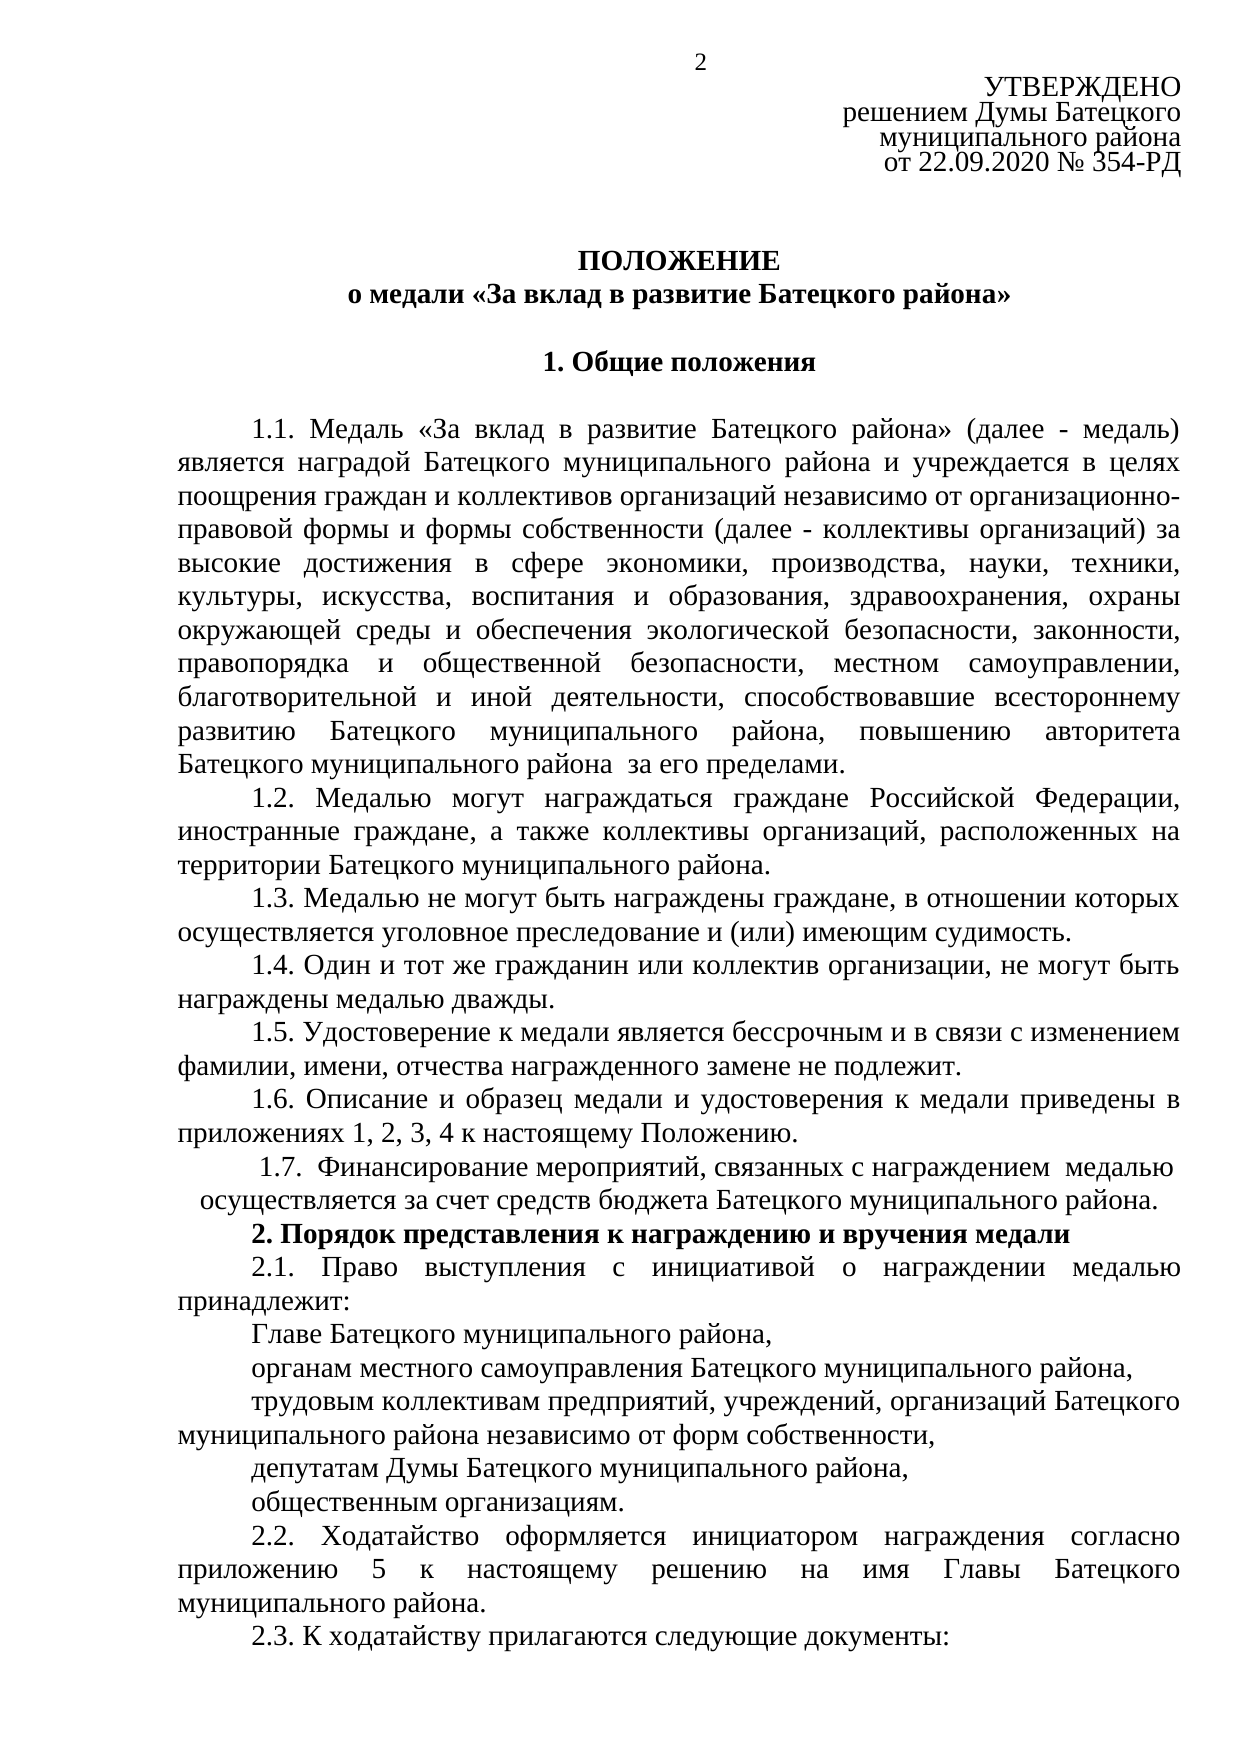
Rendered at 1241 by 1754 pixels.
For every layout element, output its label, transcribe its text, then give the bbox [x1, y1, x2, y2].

text 1.4. Один и тот же гражданин или коллектив организации, не могут быть награждены медалью дважды. [177, 947, 1181, 1014]
text депутатам Думы Батецкого муниципального района, [177, 1451, 1181, 1484]
text 1. Общие положения [177, 344, 1181, 377]
text 1.3. Медалью не могут быть награждены граждане, в отношении которых осуществляется уголовное преследование и (или) имеющим судимость. [177, 880, 1181, 947]
text 1.1. Медаль «За вклад в развитие Батецкого района» (далее - медаль) является наградой Батецкого муниципального района и учреждается в целях поощрения граждан и коллективов организаций независимо от организационно-правовой формы и формы собственности (далее - коллективы организаций) за высокие достижения в сфере экономики, производства, науки, техники, культуры, искусства, воспитания и образования, здравоохранения, охраны окружающей среды и обеспечения экологической безопасности, законности, правопорядка и общественной безопасности, местном самоуправлении, благотворительной и иной деятельности, способствовавшие всестороннему развитию Батецкого муниципального района, повышению авторитета Батецкого муниципального района за его пределами. [177, 411, 1181, 780]
text Главе Батецкого муниципального района, [177, 1316, 1181, 1350]
text от 22.09.2020 № 354-РД [177, 151, 1181, 176]
text решением Думы Батецкого [177, 101, 1181, 126]
text УТВЕРЖДЕНО [177, 76, 1181, 101]
text 1.2. Медалью могут награждаться граждане Российской Федерации, иностранные граждане, а также коллективы организаций, расположенных на территории Батецкого муниципального района. [177, 780, 1181, 880]
text 2. Порядок представления к награждению и вручения медали [177, 1216, 1181, 1249]
text 1.5. Удостоверение к медали является бессрочным и в связи с изменением фамилии, имени, отчества награжденного замене не подлежит. [177, 1014, 1181, 1082]
text трудовым коллективам предприятий, учреждений, организаций Батецкого муниципального района независимо от форм собственности, [177, 1383, 1181, 1451]
text муниципального района [177, 126, 1181, 151]
text 2.1. Право выступления с инициативой о награждении медалью принадлежит: [177, 1249, 1181, 1316]
text 1.7. Финансирование мероприятий, связанных с награждением медалью осуществляется за счет средств бюджета Батецкого муниципального района. [177, 1149, 1181, 1216]
text 2.2. Ходатайство оформляется инициатором награждения согласно приложению 5 к настоящему решению на имя Главы Батецкого муниципального района. [177, 1518, 1181, 1618]
text ПОЛОЖЕНИЕ [177, 243, 1181, 277]
text органам местного самоуправления Батецкого муниципального района, [177, 1350, 1181, 1383]
text 2.3. К ходатайству прилагаются следующие документы: [177, 1618, 1181, 1652]
text о медали «За вклад в развитие Батецкого района» [177, 277, 1181, 310]
text 1.6. Описание и образец медали и удостоверения к медали приведены в приложениях 1, 2, 3, 4 к настоящему Положению. [177, 1082, 1181, 1149]
text общественным организациям. [177, 1484, 1181, 1518]
